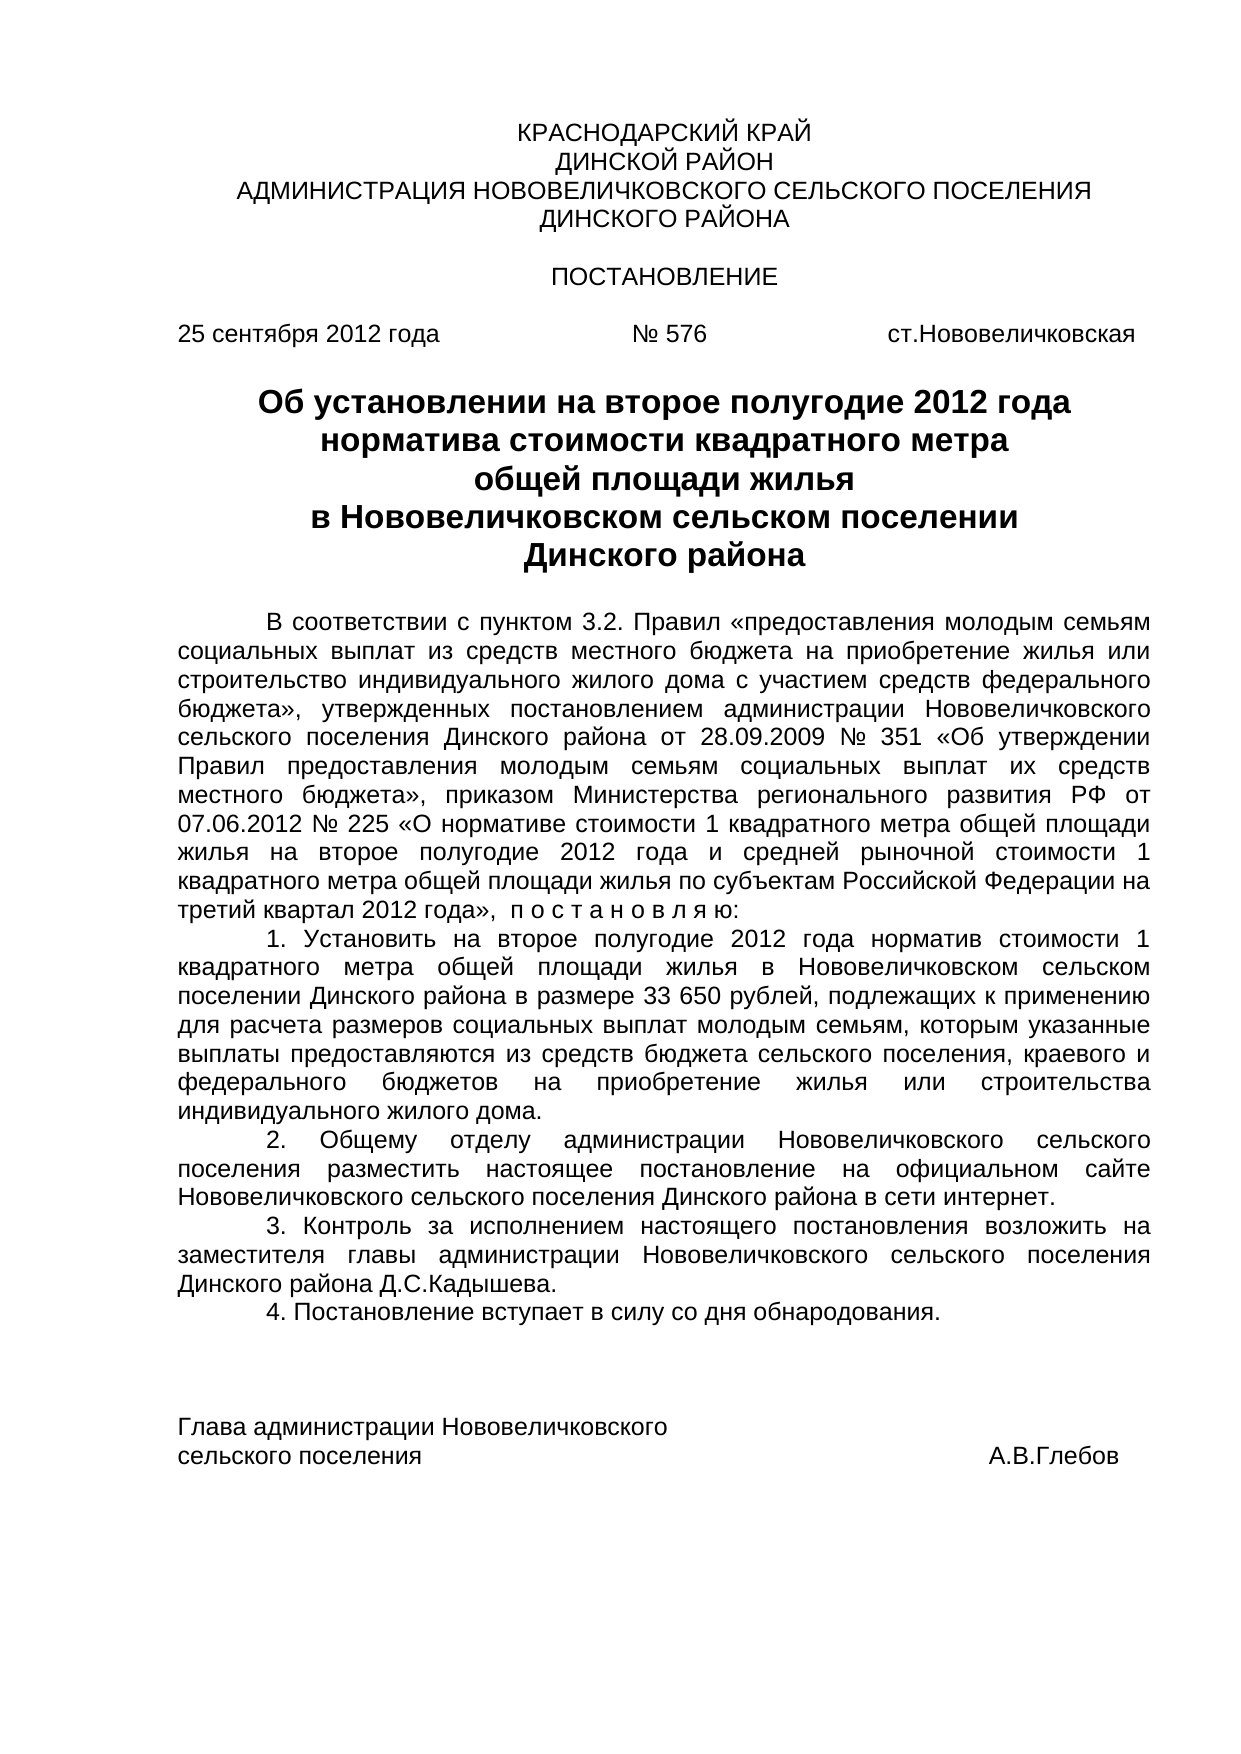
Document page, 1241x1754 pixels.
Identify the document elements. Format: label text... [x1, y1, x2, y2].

text ПОСТАНОВЛЕНИЕ [177, 262, 1152, 291]
text Глава администрации Нововеличковского [177, 1412, 1152, 1441]
text 3. Контроль за исполнением настоящего постановления возложить на заместителя главы администрации Нововеличковского сельского поселения Динского района Д.С.Кадышева. [177, 1211, 1152, 1297]
text 25 сентября 2012 года № 576 ст.Нововеличковская [177, 319, 1152, 348]
text 2. Общему отделу администрации Нововеличковского сельского поселения разместить настоящее постановление на официальном сайте Нововеличковского сельского поселения Динского района в сети интернет. [177, 1125, 1152, 1211]
text ДИНСКОЙ РАЙОН [177, 147, 1152, 176]
text В соответствии с пунктом 3.2. Правил «предоставления молодым семьям социальных выплат из средств местного бюджета на приобретение жилья или строительство индивидуального жилого дома с участием средств федерального бюджета», утвержденных постановлением администрации Нововеличковского сельского поселения Динского района от 28.09.2009 № 351 «Об утверждении Правил предоставления молодым семьям социальных выплат их средств местного бюджета», приказом Министерства регионального развития РФ от 07.06.2012 № 225 «О нормативе стоимости 1 квадратного метра общей площади жилья на второе полугодие 2012 года и средней рыночной стоимости 1 квадратного метра общей площади жилья по субъектам Российской Федерации на третий квартал 2012 года», п о с т а н о в л я ю: [177, 607, 1152, 924]
text АДМИНИСТРАЦИЯ НОВОВЕЛИЧКОВСКОГО СЕЛЬСКОГО ПОСЕЛЕНИЯ [177, 176, 1152, 204]
text 4. Постановление вступает в силу со дня обнародования. [177, 1297, 1152, 1326]
text сельского поселения А.В.Глебов [177, 1441, 1152, 1470]
text Динского района [177, 535, 1152, 574]
text ДИНСКОГО РАЙОНА [177, 204, 1152, 233]
text КРАСНОДАРСКИЙ КРАЙ [177, 118, 1152, 147]
text в Нововеличковском сельском поселении [177, 497, 1152, 535]
text 1. Установить на второе полугодие 2012 года норматив стоимости 1 квадратного метра общей площади жилья в Нововеличковском сельском поселении Динского района в размере 33 650 рублей, подлежащих к применению для расчета размеров социальных выплат молодым семьям, которым указанные выплаты предоставляются из средств бюджета сельского поселения, краевого и федерального бюджетов на приобретение жилья или строительства индивидуального жилого дома. [177, 924, 1152, 1125]
text общей площади жилья [177, 458, 1152, 497]
text Об установлении на второе полугодие 2012 года норматива стоимости квадратного метра [177, 382, 1152, 458]
